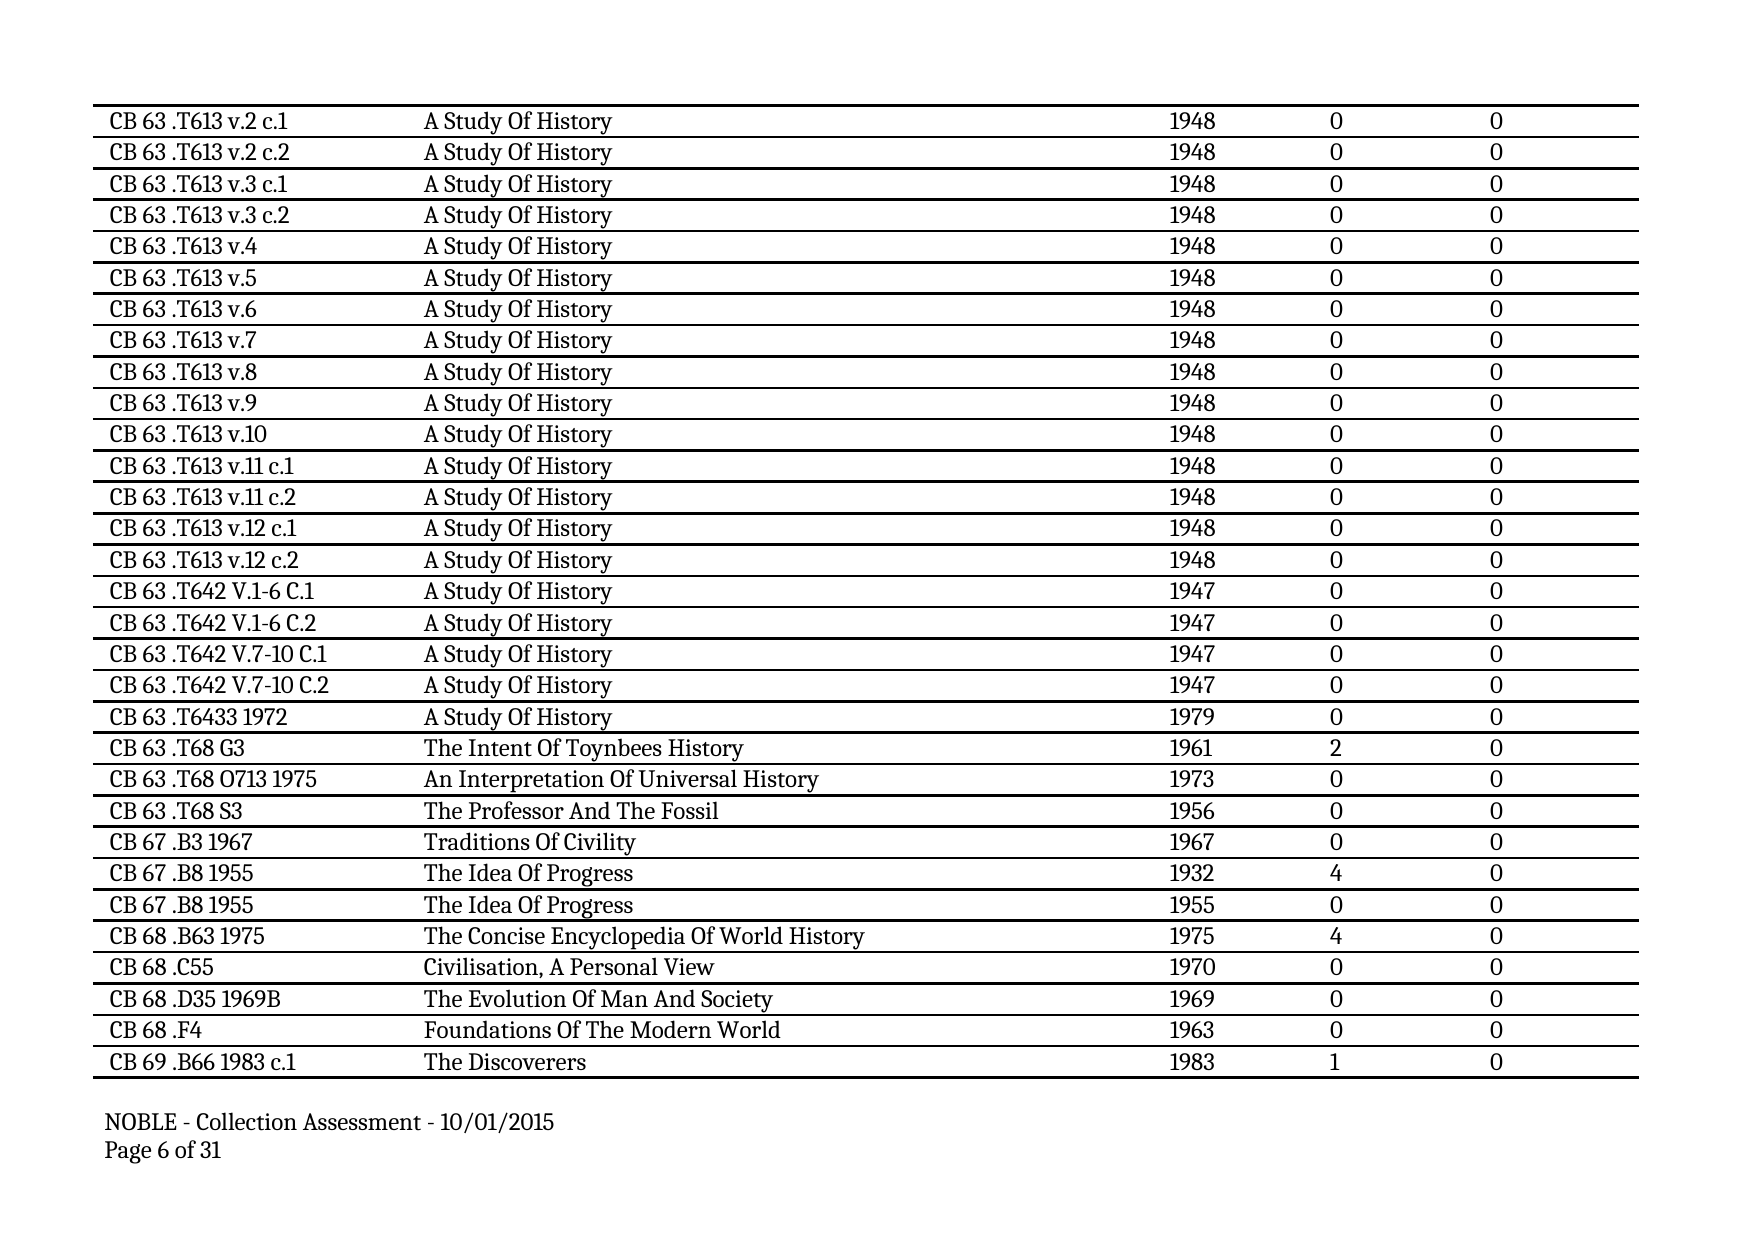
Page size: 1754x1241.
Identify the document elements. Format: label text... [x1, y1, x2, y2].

table_cell CB 63 .T613 v.10 [93, 420, 412, 449]
table_cell 0 [1479, 138, 1638, 167]
table_cell 0 [1479, 859, 1638, 888]
table_cell 1948 [1159, 452, 1319, 480]
table_cell A Study Of History [413, 264, 1159, 292]
table_cell CB 63 .T613 v.5 [93, 264, 412, 292]
table_cell The Intent Of Toynbees History [413, 734, 1159, 763]
table_cell 1969 [1159, 985, 1319, 1013]
table_cell CB 63 .T613 v.2 c.2 [93, 138, 412, 167]
table_cell 0 [1479, 232, 1638, 261]
table_cell 0 [1319, 232, 1478, 261]
table_cell 1975 [1159, 922, 1319, 951]
table_cell 0 [1479, 734, 1638, 763]
table_cell 0 [1479, 765, 1638, 794]
table_cell CB 69 .B66 1983 c.1 [93, 1047, 412, 1076]
table_cell 0 [1479, 577, 1638, 606]
table_cell 0 [1319, 828, 1478, 857]
table_cell The Discoverers [413, 1047, 1159, 1076]
table_cell 0 [1479, 608, 1638, 637]
table_cell 0 [1479, 452, 1638, 480]
table_cell CB 63 .T613 v.9 [93, 389, 412, 418]
table_cell 0 [1479, 671, 1638, 700]
table_cell CB 63 .T613 v.12 c.1 [93, 515, 412, 543]
table_cell 0 [1319, 420, 1478, 449]
table_cell A Study Of History [413, 295, 1159, 324]
table_cell 0 [1479, 828, 1638, 857]
table_cell 0 [1479, 420, 1638, 449]
table_cell 1963 [1159, 1016, 1319, 1045]
table_cell CB 63 .T613 v.11 c.1 [93, 452, 412, 480]
table_cell 1948 [1159, 483, 1319, 512]
table_cell 0 [1479, 107, 1638, 136]
table_cell 1948 [1159, 326, 1319, 355]
table_cell A Study Of History [413, 389, 1159, 418]
table_cell CB 63 .T613 v.3 c.2 [93, 201, 412, 229]
table_cell The Idea Of Progress [413, 891, 1159, 919]
table_cell 0 [1319, 577, 1478, 606]
table_cell 1 [1319, 1047, 1478, 1076]
table_cell 0 [1319, 389, 1478, 418]
table_cell 1948 [1159, 420, 1319, 449]
table_cell 0 [1479, 389, 1638, 418]
table_cell 1948 [1159, 138, 1319, 167]
table_cell 1932 [1159, 859, 1319, 888]
table_cell CB 63 .T68 G3 [93, 734, 412, 763]
table_cell 0 [1319, 546, 1478, 574]
table_cell 1948 [1159, 232, 1319, 261]
table_cell A Study Of History [413, 420, 1159, 449]
table_cell A Study Of History [413, 515, 1159, 543]
table_cell CB 63 .T68 O713 1975 [93, 765, 412, 794]
table_cell 1948 [1159, 515, 1319, 543]
table_cell The Concise Encyclopedia Of World History [413, 922, 1159, 951]
table_cell 1956 [1159, 797, 1319, 825]
table_cell 0 [1479, 170, 1638, 198]
table_cell 0 [1479, 264, 1638, 292]
table_cell 0 [1479, 640, 1638, 668]
table_cell 1947 [1159, 577, 1319, 606]
table_cell A Study Of History [413, 232, 1159, 261]
table_cell CB 68 .B63 1975 [93, 922, 412, 951]
table_cell A Study Of History [413, 577, 1159, 606]
table_cell 1948 [1159, 107, 1319, 136]
table_cell CB 63 .T642 V.1-6 C.2 [93, 608, 412, 637]
table_cell CB 63 .T642 V.7-10 C.1 [93, 640, 412, 668]
table_cell 0 [1479, 201, 1638, 229]
table_cell 1983 [1159, 1047, 1319, 1076]
table_cell 0 [1319, 358, 1478, 386]
table_cell 0 [1319, 201, 1478, 229]
table_cell 0 [1479, 985, 1638, 1013]
table_cell A Study Of History [413, 546, 1159, 574]
table_cell 0 [1479, 953, 1638, 982]
table_cell 1948 [1159, 170, 1319, 198]
table_cell 0 [1319, 295, 1478, 324]
table_cell 0 [1479, 891, 1638, 919]
table_cell 0 [1319, 264, 1478, 292]
table_cell CB 63 .T613 v.8 [93, 358, 412, 386]
table_cell CB 63 .T613 v.6 [93, 295, 412, 324]
table_cell 0 [1319, 515, 1478, 543]
table_cell A Study Of History [413, 703, 1159, 731]
table_cell 0 [1319, 671, 1478, 700]
table_cell CB 68 .F4 [93, 1016, 412, 1045]
table_cell The Professor And The Fossil [413, 797, 1159, 825]
table_cell The Evolution Of Man And Society [413, 985, 1159, 1013]
table_cell 0 [1479, 546, 1638, 574]
table_cell 1948 [1159, 358, 1319, 386]
table_cell 0 [1319, 170, 1478, 198]
table_cell 1948 [1159, 389, 1319, 418]
table_cell 1970 [1159, 953, 1319, 982]
table_cell 0 [1319, 891, 1478, 919]
table_cell 1967 [1159, 828, 1319, 857]
table_cell 0 [1479, 1016, 1638, 1045]
table_cell CB 68 .D35 1969B [93, 985, 412, 1013]
table_cell 0 [1319, 138, 1478, 167]
table_cell CB 63 .T613 v.4 [93, 232, 412, 261]
table_cell A Study Of History [413, 326, 1159, 355]
table_cell CB 67 .B8 1955 [93, 859, 412, 888]
table_cell 0 [1319, 703, 1478, 731]
table_cell 1979 [1159, 703, 1319, 731]
table_cell 0 [1479, 797, 1638, 825]
table_cell 0 [1479, 483, 1638, 512]
table_cell 0 [1319, 452, 1478, 480]
table_cell CB 63 .T613 v.12 c.2 [93, 546, 412, 574]
table_cell 1948 [1159, 546, 1319, 574]
table_cell A Study Of History [413, 671, 1159, 700]
table_cell Traditions Of Civility [413, 828, 1159, 857]
table_cell 0 [1479, 358, 1638, 386]
table_cell 0 [1479, 703, 1638, 731]
table_cell 1947 [1159, 608, 1319, 637]
table_cell 1947 [1159, 640, 1319, 668]
table_cell 4 [1319, 859, 1478, 888]
table_cell The Idea Of Progress [413, 859, 1159, 888]
table_cell 1948 [1159, 201, 1319, 229]
table_cell 0 [1319, 107, 1478, 136]
table_cell 0 [1319, 483, 1478, 512]
table_cell 1955 [1159, 891, 1319, 919]
table_cell 0 [1319, 953, 1478, 982]
table_cell 0 [1479, 1047, 1638, 1076]
table_cell CB 67 .B3 1967 [93, 828, 412, 857]
table_cell CB 63 .T68 S3 [93, 797, 412, 825]
table_cell A Study Of History [413, 201, 1159, 229]
table_cell A Study Of History [413, 483, 1159, 512]
table_cell An Interpretation Of Universal History [413, 765, 1159, 794]
table_cell CB 63 .T613 v.3 c.1 [93, 170, 412, 198]
table_cell A Study Of History [413, 138, 1159, 167]
table_cell CB 63 .T613 v.2 c.1 [93, 107, 412, 136]
table_cell CB 68 .C55 [93, 953, 412, 982]
table_cell 4 [1319, 922, 1478, 951]
table_cell 1961 [1159, 734, 1319, 763]
table_cell 1973 [1159, 765, 1319, 794]
table_cell 1947 [1159, 671, 1319, 700]
table_cell 1948 [1159, 264, 1319, 292]
table_cell 0 [1319, 765, 1478, 794]
table_cell 0 [1319, 640, 1478, 668]
table_cell 0 [1319, 326, 1478, 355]
table_cell 0 [1479, 295, 1638, 324]
table_cell 0 [1319, 1016, 1478, 1045]
table_cell A Study Of History [413, 107, 1159, 136]
table_cell 1948 [1159, 295, 1319, 324]
table_cell A Study Of History [413, 608, 1159, 637]
table_cell Foundations Of The Modern World [413, 1016, 1159, 1045]
table_cell 0 [1479, 326, 1638, 355]
table_cell A Study Of History [413, 452, 1159, 480]
table_cell A Study Of History [413, 170, 1159, 198]
table_cell 0 [1319, 797, 1478, 825]
table_cell CB 63 .T613 v.7 [93, 326, 412, 355]
table_cell CB 63 .T642 V.7-10 C.2 [93, 671, 412, 700]
table_cell A Study Of History [413, 358, 1159, 386]
table_cell CB 63 .T613 v.11 c.2 [93, 483, 412, 512]
table_cell 0 [1479, 922, 1638, 951]
table_cell CB 63 .T6433 1972 [93, 703, 412, 731]
table_cell CB 67 .B8 1955 [93, 891, 412, 919]
table_cell CB 63 .T642 V.1-6 C.1 [93, 577, 412, 606]
table_cell 0 [1319, 608, 1478, 637]
table_cell Civilisation, A Personal View [413, 953, 1159, 982]
table_cell 0 [1479, 515, 1638, 543]
table_cell A Study Of History [413, 640, 1159, 668]
table_cell 0 [1319, 985, 1478, 1013]
table_cell 2 [1319, 734, 1478, 763]
